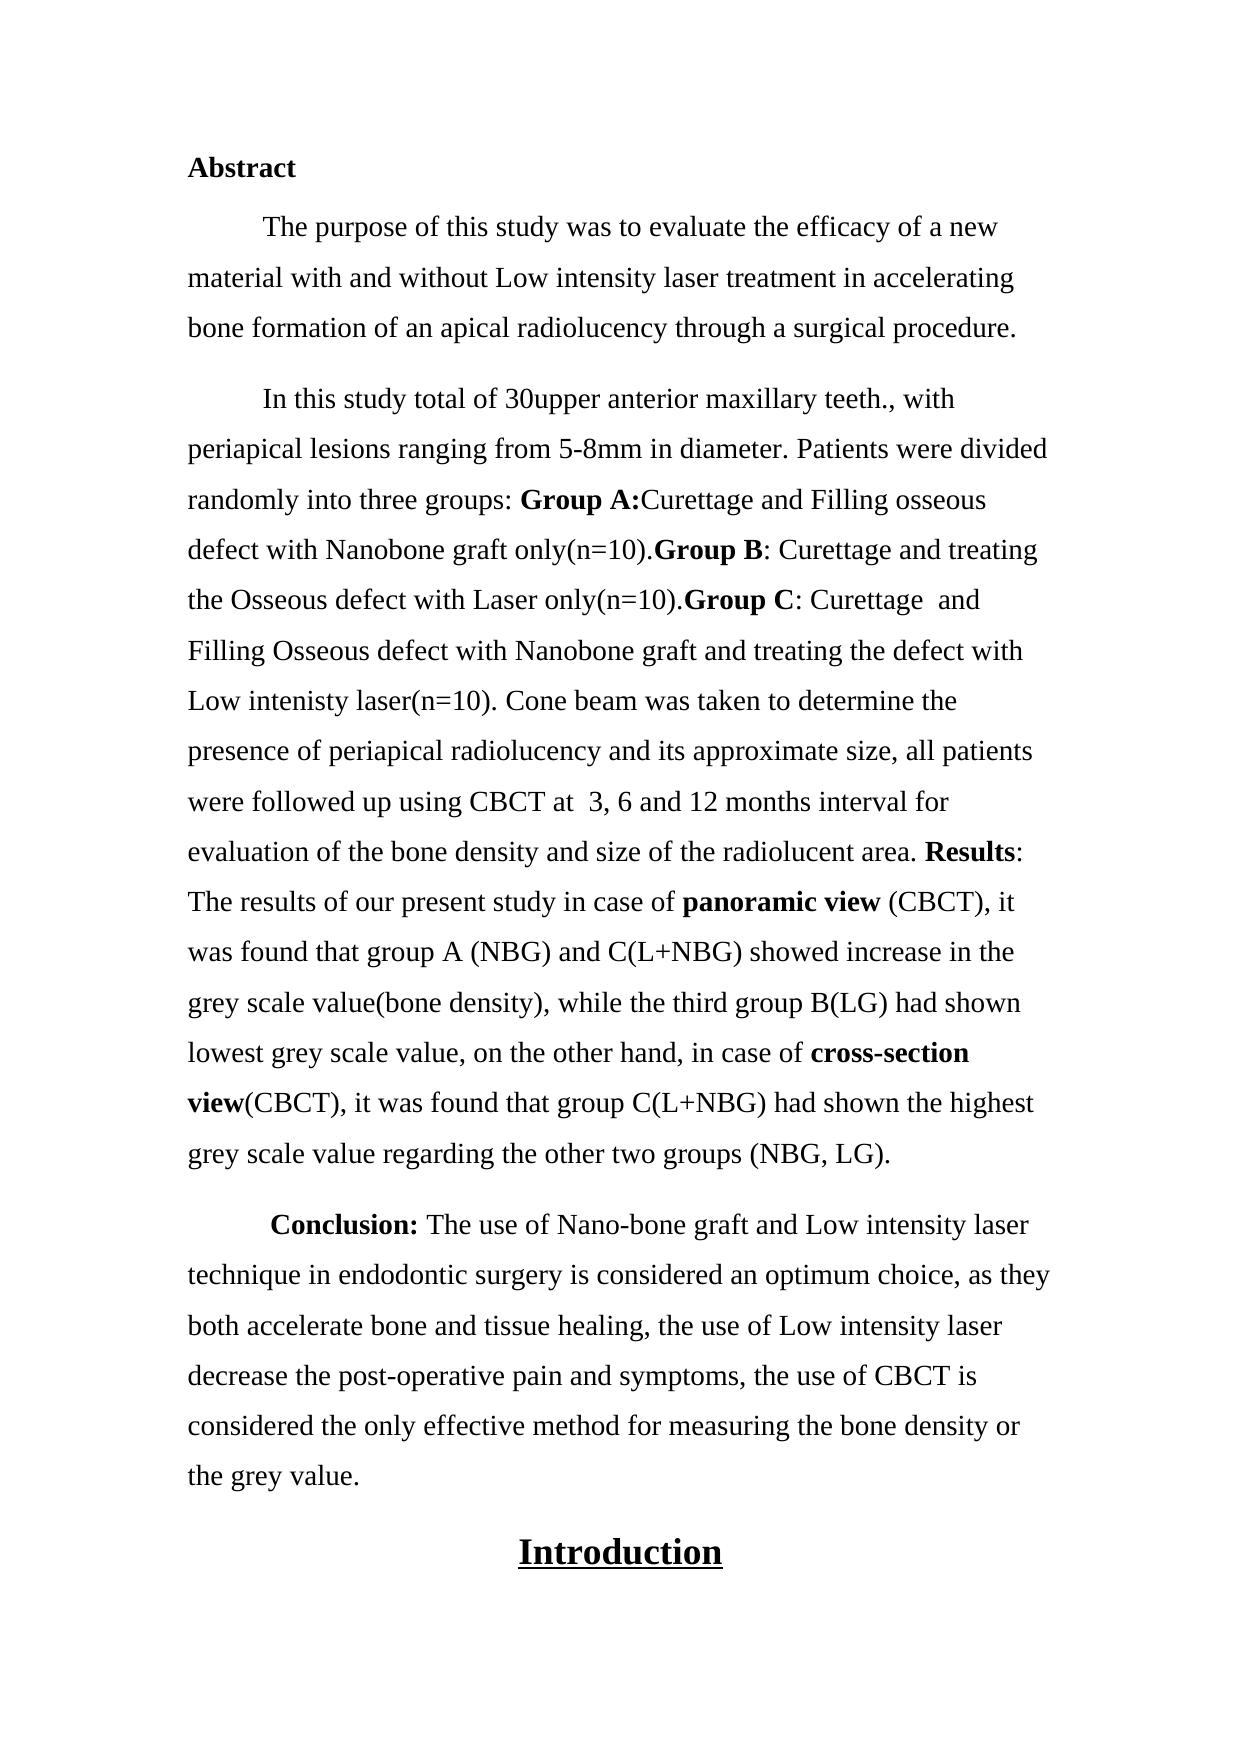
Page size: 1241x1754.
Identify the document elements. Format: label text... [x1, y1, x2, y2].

text The purpose of this study was to evaluate the efficacy of a new material with and without Low intensity laser treatment in accelerating bone formation of an apical radiolucency through a surgical procedure. [187, 209, 1053, 343]
text Abstract [187, 150, 1053, 183]
text Introduction [187, 1530, 1053, 1573]
text In this study total of 30upper anterior maxillary teeth., with periapical lesions ranging from 5-8mm in diameter. Patients were divided randomly into three groups: Group A:Curettage and Filling osseous defect with Nanobone graft only(n=10).Group B: Curettage and treating the Osseous defect with Laser only(n=10).Group C: Curettage and Filling Osseous defect with Nanobone graft and treating the defect with Low intenisty laser(n=10). Cone beam was taken to determine the presence of periapical radiolucency and its approximate size, all patients were followed up using CBCT at 3, 6 and 12 months interval for evaluation of the bone density and size of the radiolucent area. Results: The results of our present study in case of panoramic view (CBCT), it was found that group A (NBG) and C(L+NBG) showed increase in the grey scale value(bone density), while the third group B(LG) had shown lowest grey scale value, on the other hand, in case of cross-section view(CBCT), it was found that group C(L+NBG) had shown the highest grey scale value regarding the other two groups (NBG, LG). [187, 381, 1053, 1169]
text Conclusion: The use of Nano-bone graft and Low intensity laser technique in endodontic surgery is considered an optimum choice, as they both accelerate bone and tissue healing, the use of Low intensity laser decrease the post-operative pain and symptoms, the use of CBCT is considered the only effective method for measuring the bone density or the grey value. [187, 1207, 1053, 1492]
